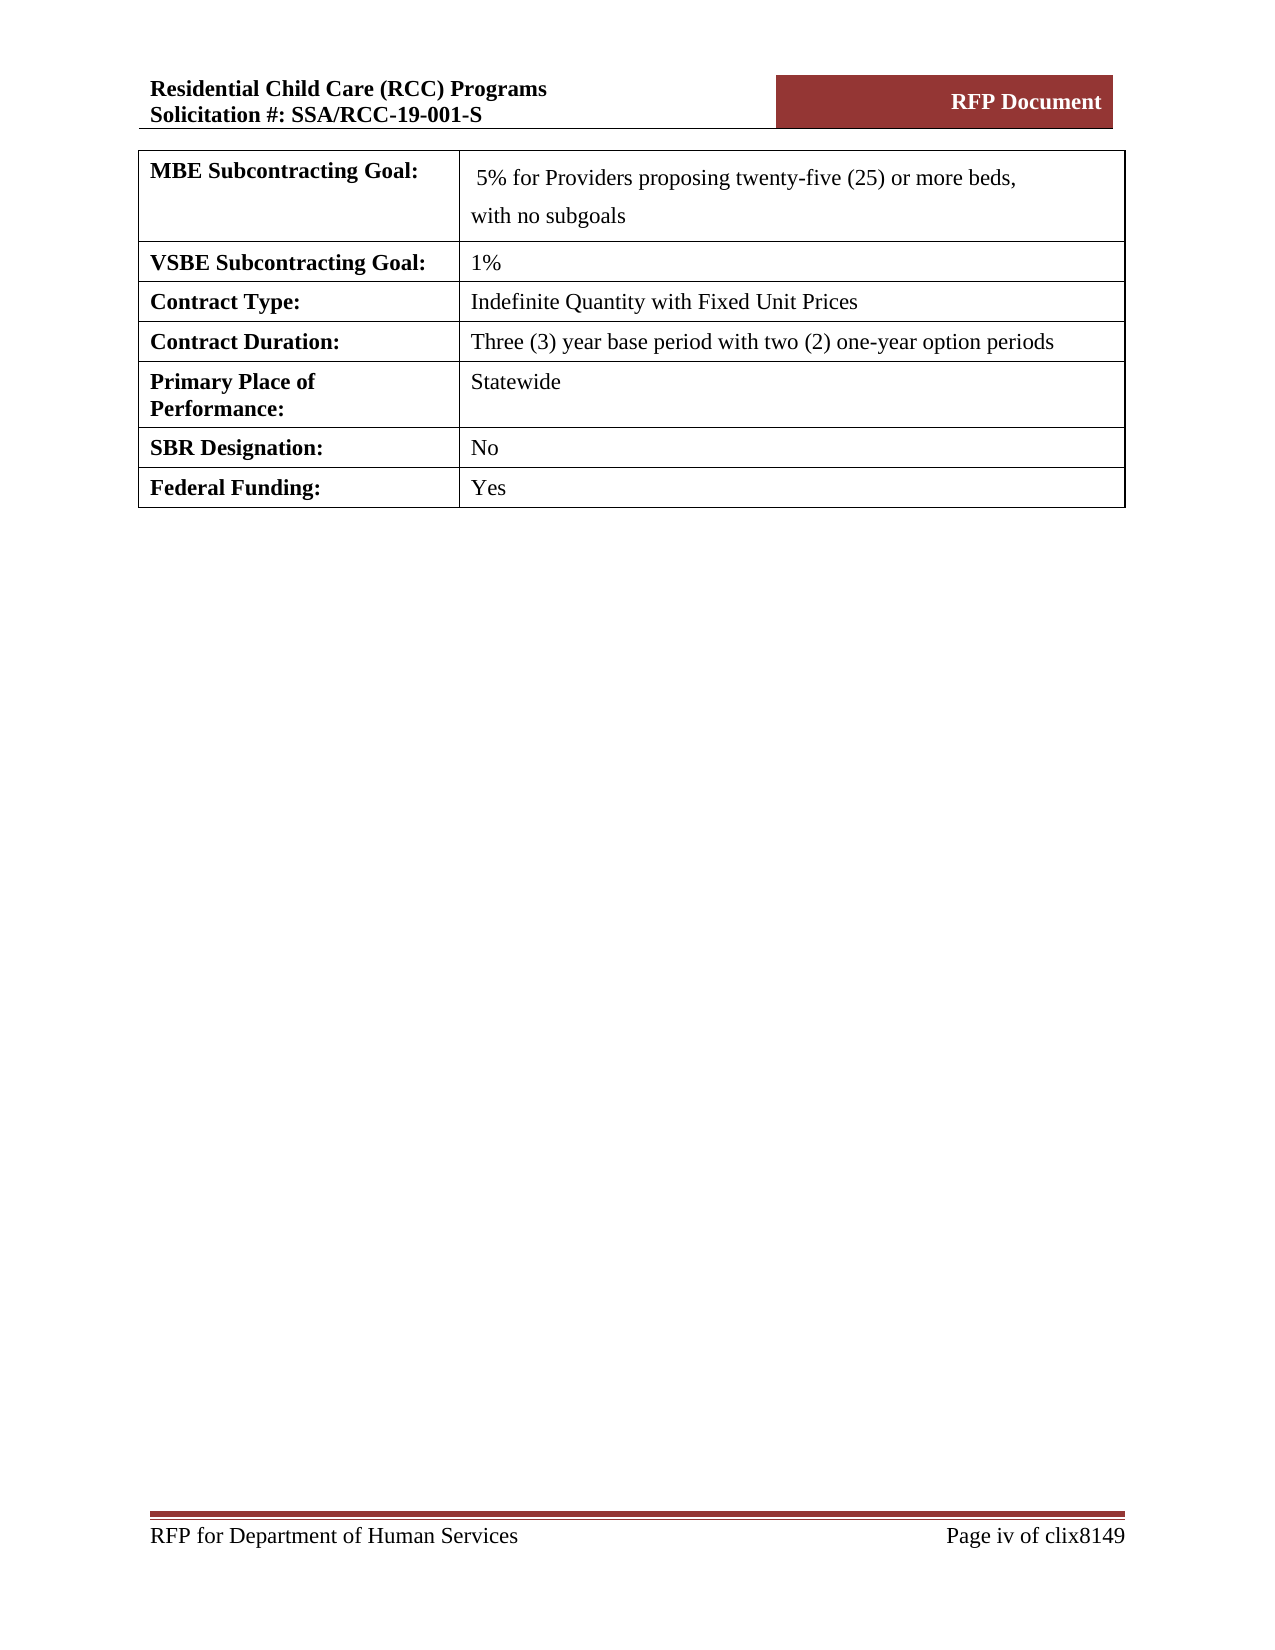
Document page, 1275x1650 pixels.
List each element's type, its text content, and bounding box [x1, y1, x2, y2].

table_cell Federal Funding: [139, 468, 459, 507]
table_cell Yes [460, 468, 1124, 507]
table_cell Indefinite Quantity with Fixed Unit Prices [460, 282, 1124, 321]
table_cell 1% [460, 242, 1124, 281]
table_cell MBE Subcontracting Goal: [139, 151, 459, 241]
table_cell No [460, 428, 1124, 467]
table_cell Contract Type: [139, 282, 459, 321]
table_cell SBR Designation: [139, 428, 459, 467]
table_cell 5% for Providers proposing twenty-five (25) or more beds, with no subgoals [460, 151, 1124, 241]
table_cell Three (3) year base period with two (2) one-year option periods [460, 322, 1124, 361]
table_cell Primary Place of Performance: [139, 362, 459, 427]
table_cell VSBE Subcontracting Goal: [139, 242, 459, 281]
table_cell Contract Duration: [139, 322, 459, 361]
table_cell Statewide [460, 362, 1124, 427]
